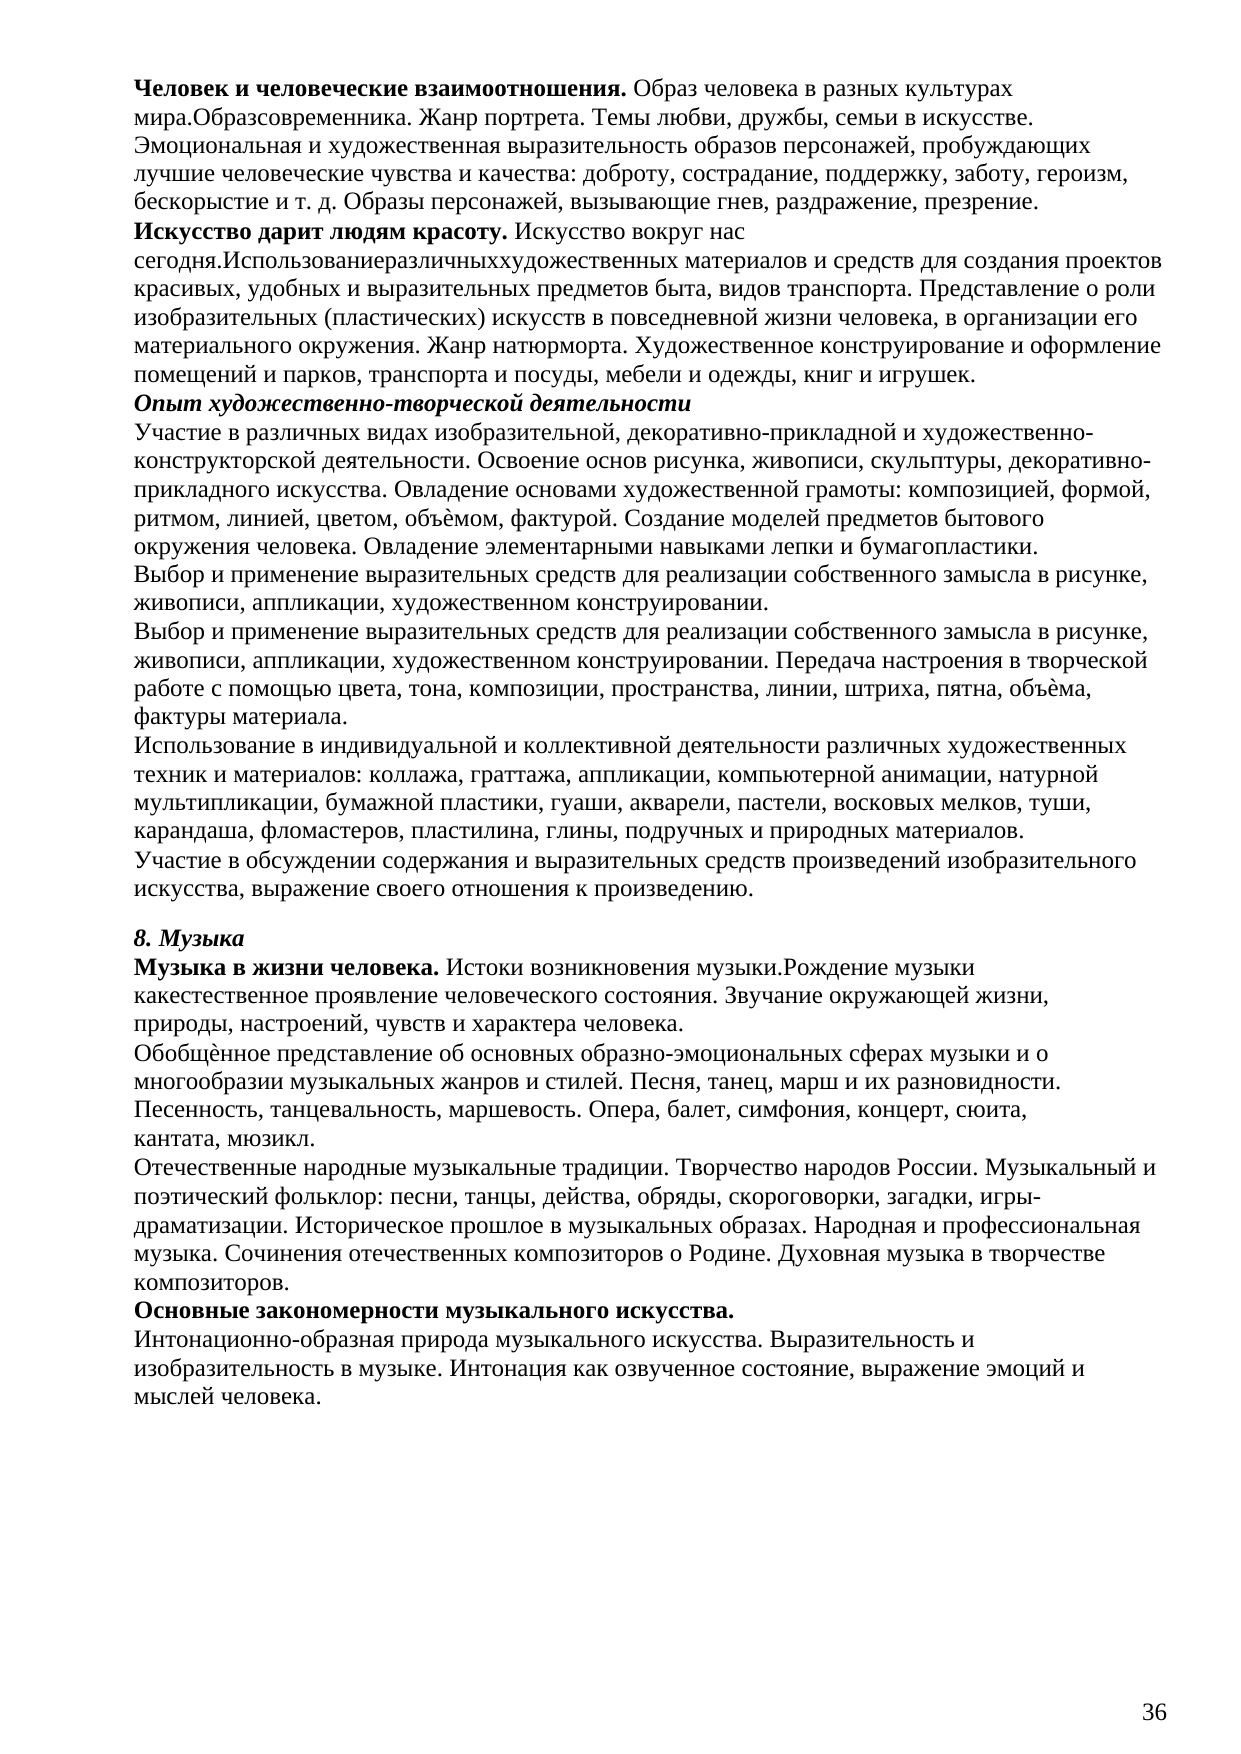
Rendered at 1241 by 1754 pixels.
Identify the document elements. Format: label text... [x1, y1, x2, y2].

text Опыт художественно-творческой деятельности [134, 388, 1167, 417]
text Интонационно-образная природа музыкального искусства. Выразительность и изобразительность в музыке. Интонация как озвученное состояние, выражение эмоций и мыслей человека. [134, 1325, 1167, 1410]
list Музыка [133, 923, 1167, 952]
text Выбор и применение выразительных средств для реализации собственного замысла в рисунке, живописи, аппликации, художественном конструировании. Передача настроения в творческой работе с помощью цвета, тона, композиции, пространства, линии, штриха, пятна, объѐма, фактуры материала. [134, 617, 1167, 730]
text Выбор и применение выразительных средств для реализации собственного замысла в рисунке, живописи, аппликации, художественном конструировании. [133, 560, 1167, 616]
text Отечественные народные музыкальные традиции. Творчество народов России. Музыкальный и поэтический фольклор: песни, танцы, действа, обряды, скороговорки, загадки, игры-драматизации. Историческое прошлое в музыкальных образах. Народная и профессиональная музыка. Сочинения отечественных композиторов о Родине. Духовная музыка в творчестве композиторов. [134, 1153, 1167, 1296]
text Обобщѐнное представление об основных образно-эмоциональных сферах музыки и о многообразии музыкальных жанров и стилей. Песня, танец, марш и их разновидности. Песенность, танцевальность, маршевость. Опера, балет, симфония, концерт, сюита, кантата, мюзикл. [134, 1039, 1119, 1152]
text Человек и человеческие взаимоотношения. Образ человека в разных культурах мира.Образсовременника. Жанр портрета. Темы любви, дружбы, семьи в искусстве. Эмоциональная и художественная выразительность образов персонажей, пробуждающих лучшие человеческие чувства и качества: доброту, сострадание, поддержку, заботу, героизм, бескорыстие и т. д. Образы персонажей, вызывающие гнев, раздражение, презрение. [134, 74, 1167, 215]
text Участие в обсуждении содержания и выразительных средств произведений изобразительного искусства, выражение своего отношения к произведению. [134, 846, 1167, 902]
text Использование в индивидуальной и коллективной деятельности различных художественных техник и материалов: коллажа, граттажа, аппликации, компьютерной анимации, натурной мультипликации, бумажной пластики, гуаши, акварели, пастели, восковых мелков, туши, карандаша, фломастеров, пластилина, глины, подручных и природных материалов. [134, 731, 1167, 844]
text Участие в различных видах изобразительной, декоративно-прикладной и художественно-конструкторской деятельности. Освоение основ рисунка, живописи, скульптуры, декоративно-прикладного искусства. Овладение основами художественной грамоты: композицией, формой, ритмом, линией, цветом, объѐмом, фактурой. Создание моделей предметов бытового окружения человека. Овладение элементарными навыками лепки и бумагопластики. [134, 417, 1167, 560]
text Основные закономерности музыкального искусства. [134, 1296, 1167, 1324]
text Искусство дарит людям красоту. Искусство вокруг нас сегодня.Использованиеразличныххудожественных материалов и средств для создания проектов красивых, удобных и выразительных предметов быта, видов транспорта. Представление о роли изобразительных (пластических) искусств в повседневной жизни человека, в организации его материального окружения. Жанр натюрморта. Художественное конструирование и оформление помещений и парков, транспорта и посуды, мебели и одежды, книг и игрушек. [134, 217, 1167, 388]
text Музыка в жизни человека. Истоки возникновения музыки.Рождение музыки какестественное проявление человеческого состояния. Звучание окружающей жизни, природы, настроений, чувств и характера человека. [134, 953, 1119, 1037]
